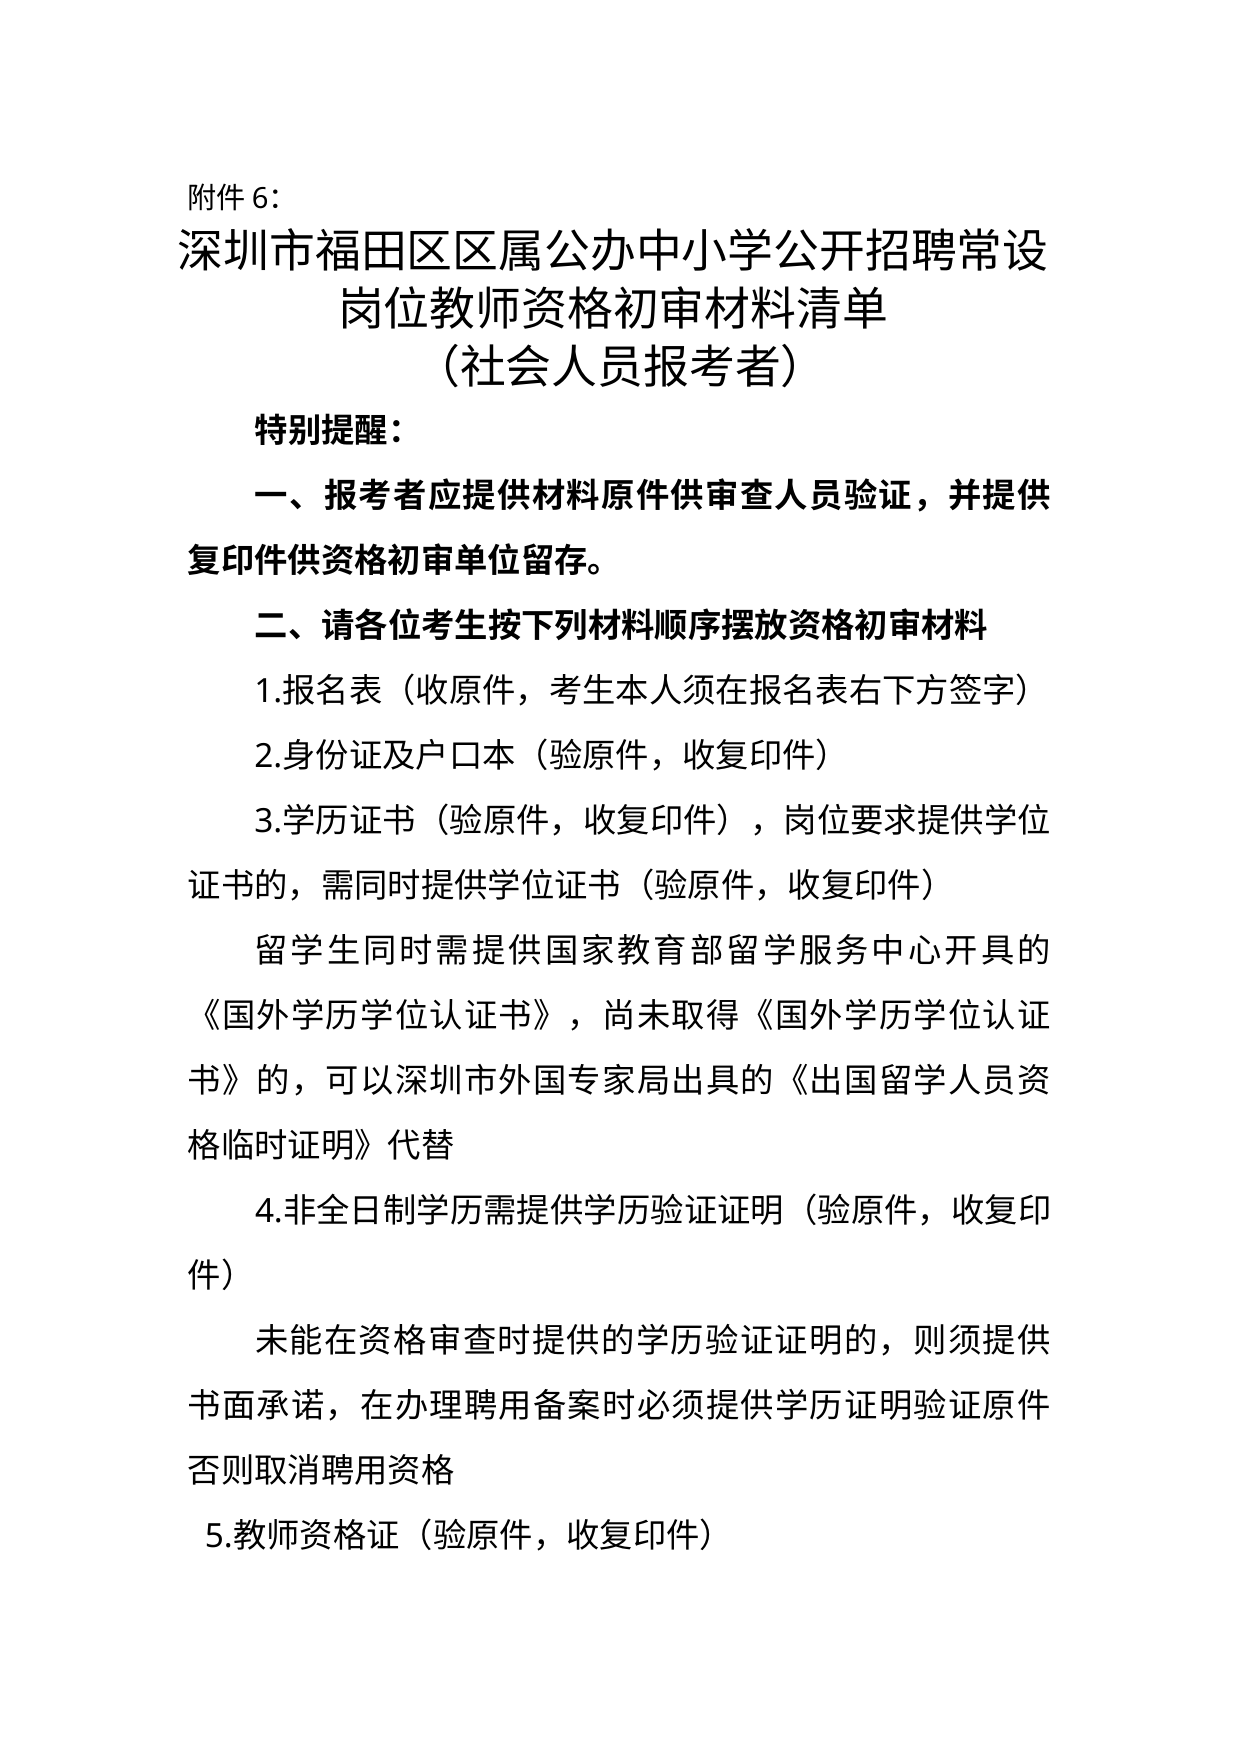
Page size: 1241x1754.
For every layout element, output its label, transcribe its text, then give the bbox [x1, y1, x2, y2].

text 1.报名表（收原件，考生本人须在报名表右下方签字） [187, 655, 1053, 720]
text 深圳市福田区区属公办中小学公开招聘常设岗位教师资格初审材料清单 [173, 220, 1053, 337]
text 二、请各位考生按下列材料顺序摆放资格初审材料 [187, 590, 1053, 655]
text 特别提醒： [187, 395, 1053, 460]
text 2.身份证及户口本（验原件，收复印件） [187, 720, 1053, 785]
text 3.学历证书（验原件，收复印件），岗位要求提供学位证书的，需同时提供学位证书（验原件，收复印件） [187, 785, 1053, 915]
text 5.教师资格证（验原件，收复印件） [187, 1500, 1053, 1565]
text （社会人员报考者） [187, 337, 1053, 395]
text 一、报考者应提供材料原件供审查人员验证，并提供复印件供资格初审单位留存。 [187, 460, 1053, 590]
text 附件6： [187, 162, 1053, 220]
text 4.非全日制学历需提供学历验证证明（验原件，收复印件） [187, 1175, 1053, 1305]
text 留学生同时需提供国家教育部留学服务中心开具的《国外学历学位认证书》，尚未取得《国外学历学位认证书》的，可以深圳市外国专家局出具的《出国留学人员资格临时证明》代替 [187, 915, 1053, 1175]
text 未能在资格审查时提供的学历验证证明的，则须提供书面承诺，在办理聘用备案时必须提供学历证明验证原件，否则取消聘用资格 [187, 1305, 1053, 1500]
